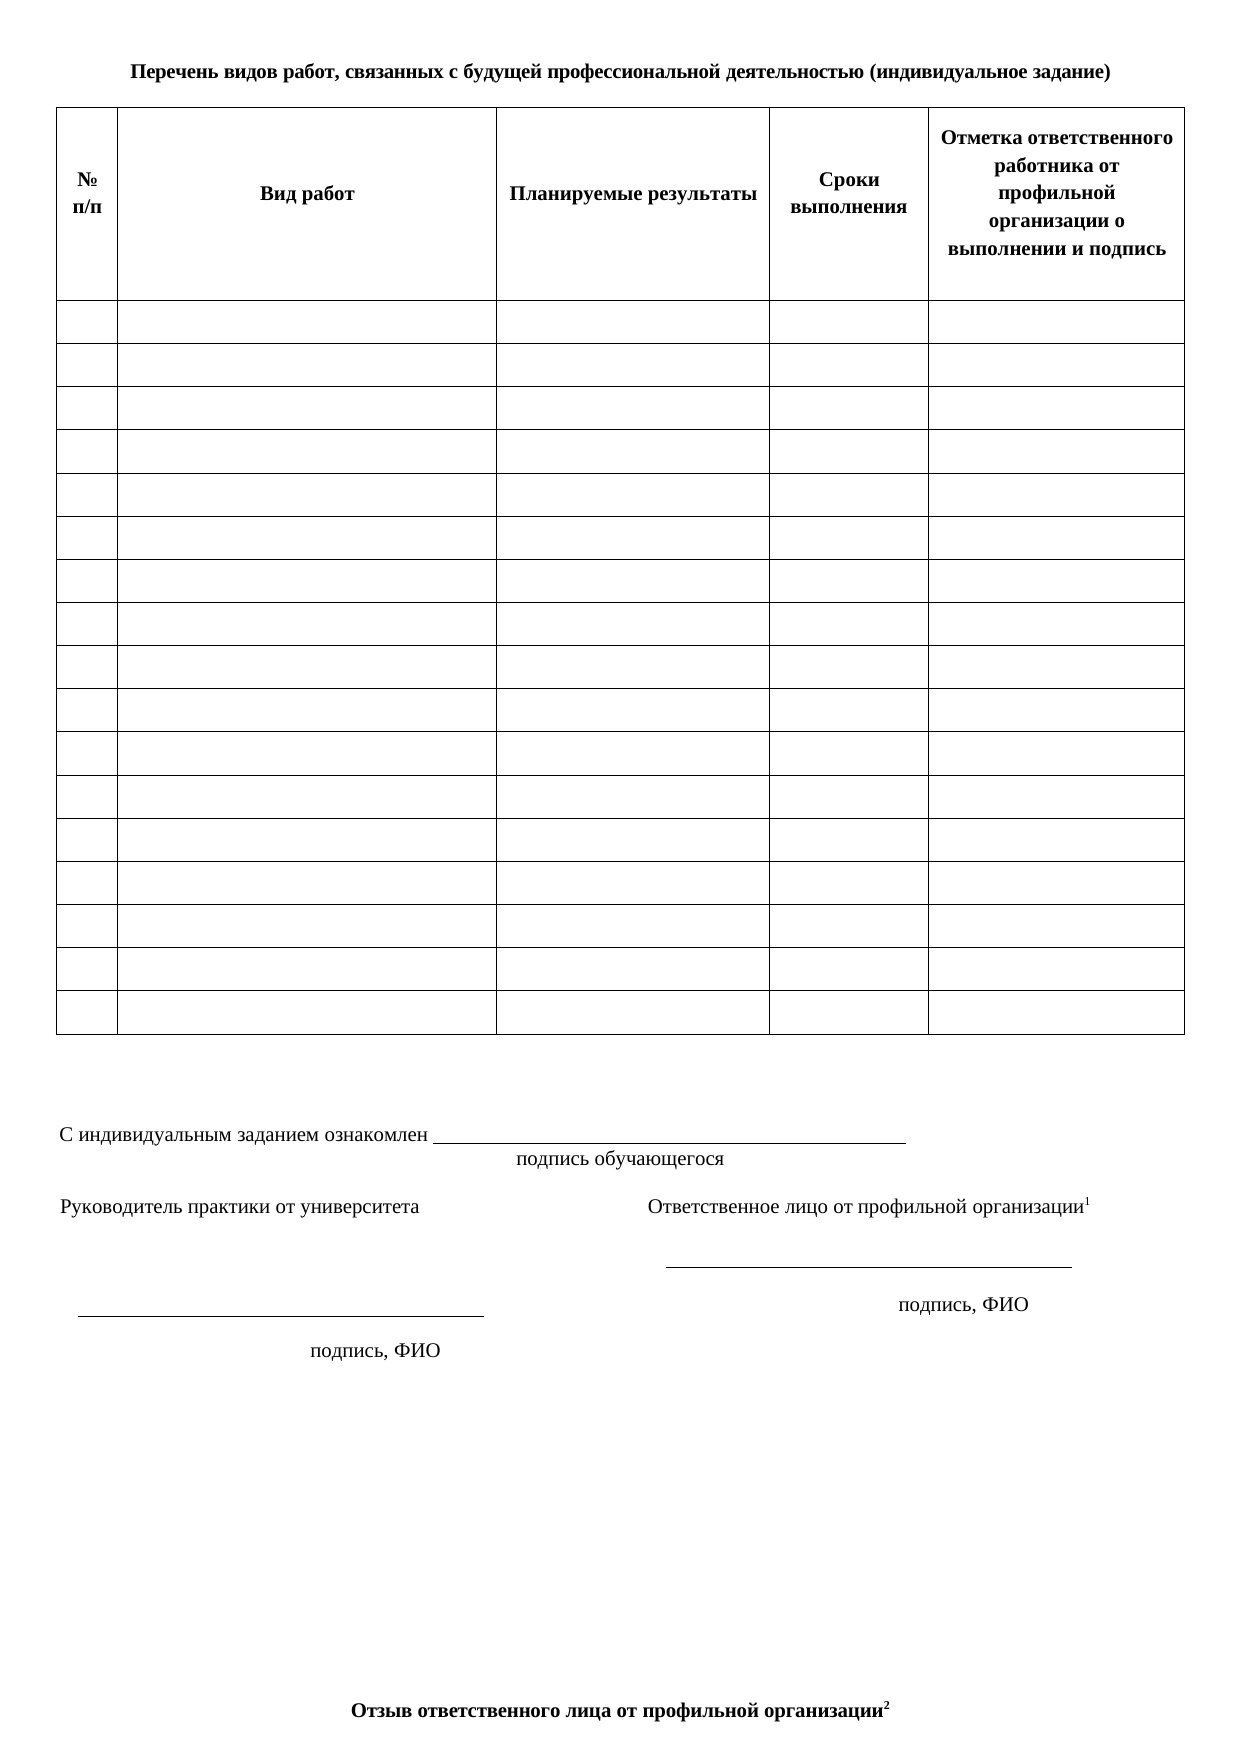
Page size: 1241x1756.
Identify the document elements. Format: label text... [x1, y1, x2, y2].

table_cell [929, 560, 1184, 602]
table_cell [497, 948, 769, 990]
table_cell [118, 732, 496, 774]
table_cell [57, 474, 117, 516]
text Отзыв ответственного лица от профильной организации2 [57, 1698, 1183, 1722]
table_cell [118, 344, 496, 386]
table_cell [770, 301, 928, 343]
table_cell [929, 948, 1184, 990]
table_cell [118, 387, 496, 429]
table_cell [57, 560, 117, 602]
text Перечень видов работ, связанных с будущей профессиональной деятельностью (индивидуальное задание) [0, 59, 1240, 83]
table_cell [497, 517, 769, 559]
table_cell [929, 905, 1184, 947]
table_cell [770, 517, 928, 559]
table_cell [497, 732, 769, 774]
table_cell [497, 430, 769, 472]
table_cell [57, 344, 117, 386]
table_cell [118, 603, 496, 645]
table_cell [770, 430, 928, 472]
table_header Сроки выполнения [770, 108, 928, 299]
table_cell [770, 474, 928, 516]
table_cell [929, 474, 1184, 516]
table_cell [770, 344, 928, 386]
table_cell [118, 819, 496, 861]
table_cell [497, 776, 769, 818]
table_cell [929, 430, 1184, 472]
table_cell [929, 646, 1184, 688]
table_cell [57, 732, 117, 774]
table_cell [770, 862, 928, 904]
table_cell [57, 387, 117, 429]
table_cell [770, 905, 928, 947]
table_cell [770, 819, 928, 861]
table_cell [118, 948, 496, 990]
table_cell [929, 603, 1184, 645]
table_cell [929, 344, 1184, 386]
table_cell [118, 430, 496, 472]
table_cell [497, 301, 769, 343]
table_cell [57, 905, 117, 947]
table_cell [497, 646, 769, 688]
table_cell [929, 517, 1184, 559]
table_cell [57, 430, 117, 472]
table_cell [770, 646, 928, 688]
table_cell [57, 991, 117, 1033]
table_cell [497, 905, 769, 947]
table_cell [770, 991, 928, 1033]
table_cell [57, 862, 117, 904]
table_cell [118, 474, 496, 516]
table_header Отметка ответственного работника от профильной организации о выполнении и подпись [929, 108, 1184, 299]
table_cell [497, 603, 769, 645]
table_cell [57, 646, 117, 688]
table_cell [118, 301, 496, 343]
table_cell [929, 689, 1184, 731]
table_cell [118, 560, 496, 602]
table_cell [770, 689, 928, 731]
table_header Руководитель практики от университета подпись, ФИО [39, 1195, 557, 1364]
table_cell [57, 603, 117, 645]
table_cell [929, 301, 1184, 343]
table_cell [929, 991, 1184, 1033]
table_cell [770, 948, 928, 990]
table_cell [57, 517, 117, 559]
table_cell [57, 819, 117, 861]
table_cell [497, 387, 769, 429]
table_cell [118, 905, 496, 947]
table_cell [770, 732, 928, 774]
table_cell [929, 862, 1184, 904]
table_cell [770, 560, 928, 602]
table_cell [57, 301, 117, 343]
table_cell [118, 991, 496, 1033]
table_cell [497, 991, 769, 1033]
table_cell [770, 603, 928, 645]
text подпись обучающегося [57, 1146, 1183, 1170]
table_cell [497, 862, 769, 904]
table_header Вид работ [118, 108, 496, 299]
table_cell [497, 474, 769, 516]
table_cell [118, 646, 496, 688]
table_cell [118, 776, 496, 818]
table_cell [770, 387, 928, 429]
table_cell [57, 948, 117, 990]
table_cell [118, 862, 496, 904]
table_cell [118, 689, 496, 731]
table_cell [497, 344, 769, 386]
table_cell [118, 517, 496, 559]
text С индивидуальным заданием ознакомлен [0, 1123, 965, 1146]
table_cell [57, 689, 117, 731]
table_header Планируемые результаты [497, 108, 769, 299]
table_cell [57, 776, 117, 818]
table_header № п/п [57, 108, 117, 299]
table_cell [929, 732, 1184, 774]
table_header Ответственное лицо от профильной организации1 подпись, ФИО [557, 1195, 1112, 1364]
table_cell [497, 819, 769, 861]
table_cell [929, 776, 1184, 818]
table_cell [770, 776, 928, 818]
table_cell [929, 819, 1184, 861]
table_cell [497, 689, 769, 731]
table_cell [929, 387, 1184, 429]
table_cell [497, 560, 769, 602]
